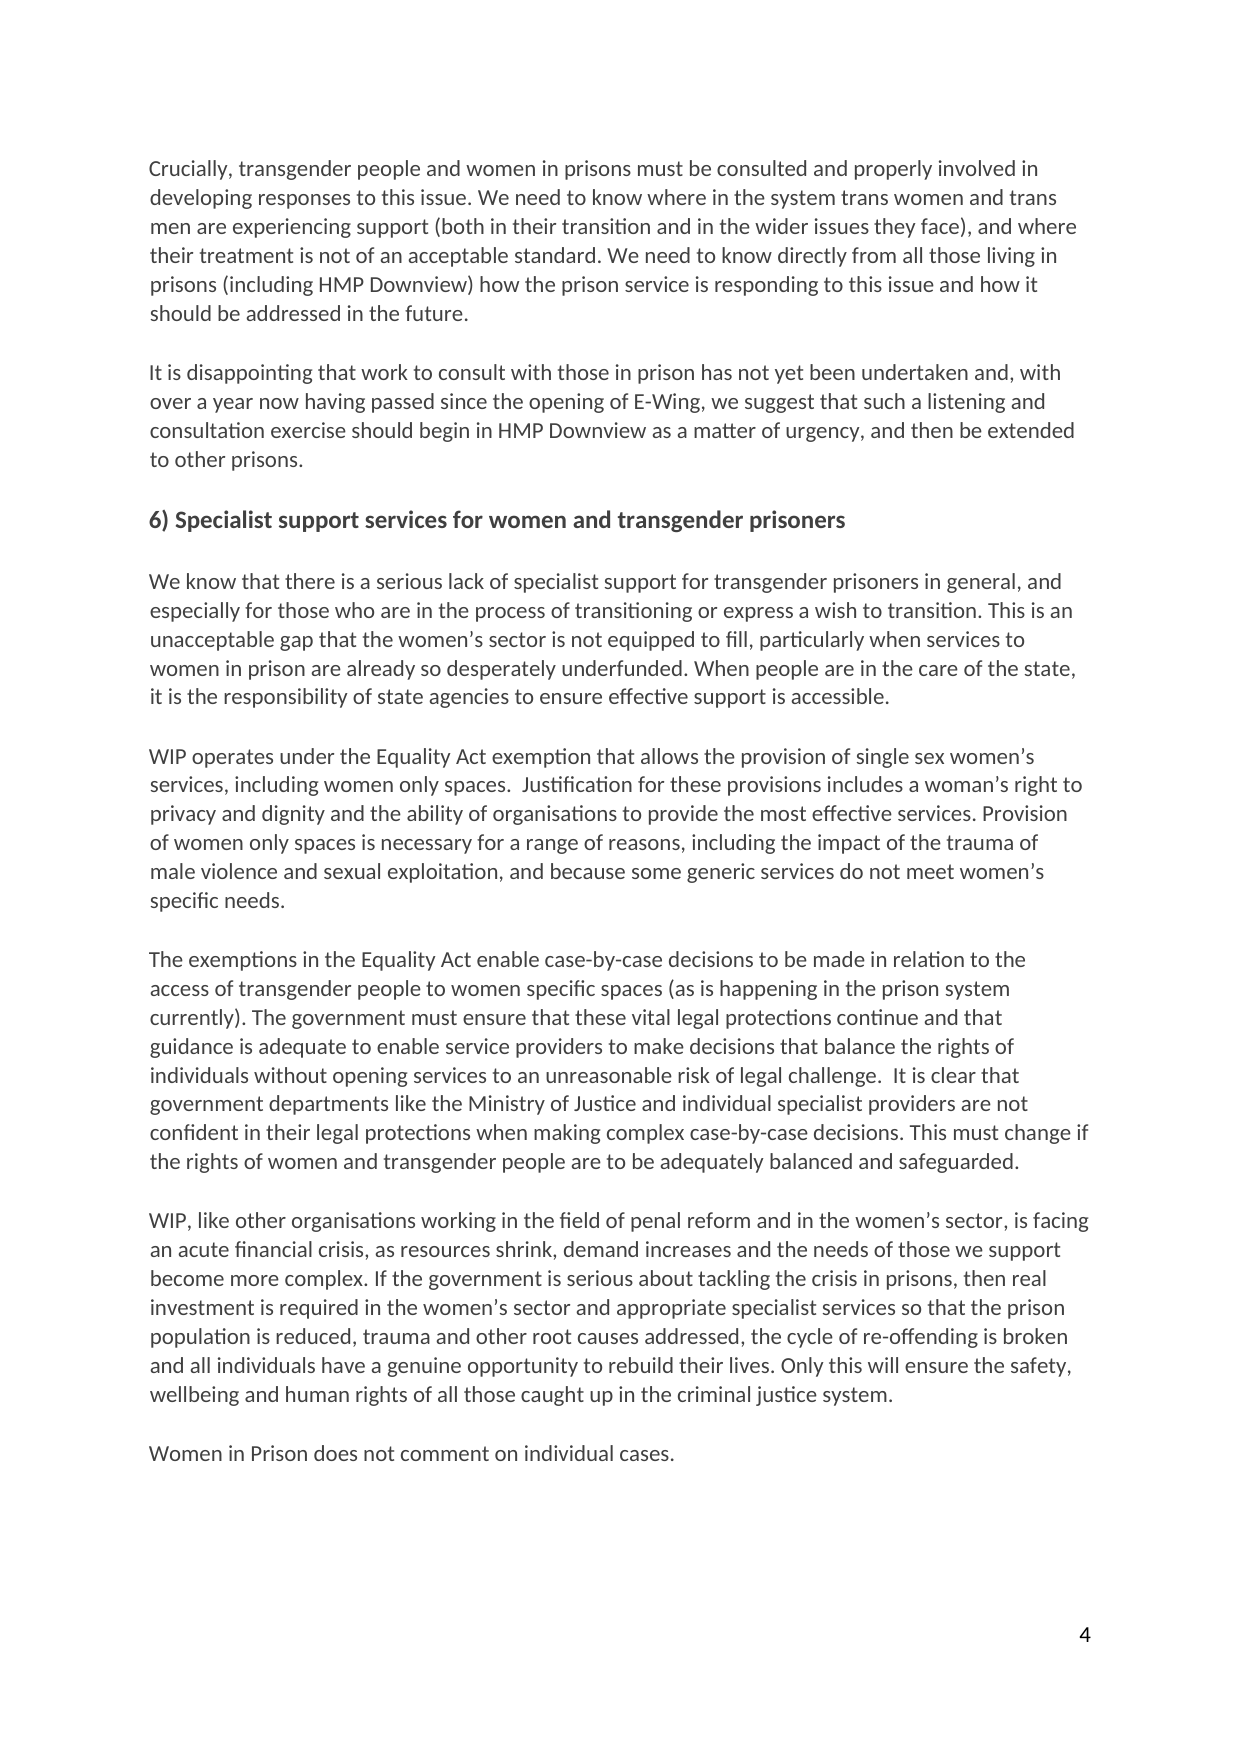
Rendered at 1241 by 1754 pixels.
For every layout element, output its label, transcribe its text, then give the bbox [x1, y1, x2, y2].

text Crucially, transgender people and women in prisons must be consulted and properly involved in developing responses to this issue. We need to know where in the system trans women and trans men are experiencing support (both in their transition and in the wider issues they face), and where their treatment is not of an acceptable standard. We need to know directly from all those living in prisons (including HMP Downview) how the prison service is responding to this issue and how it should be addressed in the future. [148, 154, 1091, 327]
text Women in Prison does not comment on individual cases. [148, 1439, 1091, 1467]
subtitle Specialist support services for women and transgender prisoners [148, 504, 1085, 534]
text It is disappointing that work to consult with those in prison has not yet been undertaken and, with over a year now having passed since the opening of E-Wing, we suggest that such a listening and consultation exercise should begin in HMP Downview as a matter of urgency, and then be extended to other prisons. [148, 358, 1091, 473]
text WIP operates under the Equality Act exemption that allows the provision of single sex women’s services, including women only spaces. Justification for these provisions includes a woman’s right to privacy and dignity and the ability of organisations to provide the most effective services. Provision of women only spaces is necessary for a range of reasons, including the impact of the trauma of male violence and sexual exploitation, and because some generic services do not meet women’s specific needs. [148, 742, 1091, 914]
text We know that there is a serious lack of specialist support for transgender prisoners in general, and especially for those who are in the process of transitioning or express a wish to transition. This is an unacceptable gap that the women’s sector is not equipped to fill, particularly when services to women in prison are already so desperately underfunded. When people are in the care of the state, it is the responsibility of state agencies to ensure effective support is accessible. [148, 567, 1091, 711]
text WIP, like other organisations working in the field of penal reform and in the women’s sector, is facing an acute financial crisis, as resources shrink, demand increases and the needs of those we support become more complex. If the government is serious about tackling the crisis in prisons, then real investment is required in the women’s sector and appropriate specialist services so that the prison population is reduced, trauma and other root causes addressed, the cycle of re-offending is broken and all individuals have a genuine opportunity to rebuild their lives. Only this will ensure the safety, wellbeing and human rights of all those caught up in the criminal justice system. [148, 1207, 1091, 1408]
text The exemptions in the Equality Act enable case-by-case decisions to be made in relation to the access of transgender people to women specific spaces (as is happening in the prison system currently). The government must ensure that these vital legal protections continue and that guidance is adequate to enable service providers to make decisions that balance the rights of individuals without opening services to an unreasonable risk of legal challenge. It is clear that government departments like the Ministry of Justice and individual specialist providers are not confident in their legal protections when making complex case-by-case decisions. This must change if the rights of women and transgender people are to be adequately balanced and safeguarded. [148, 945, 1091, 1175]
